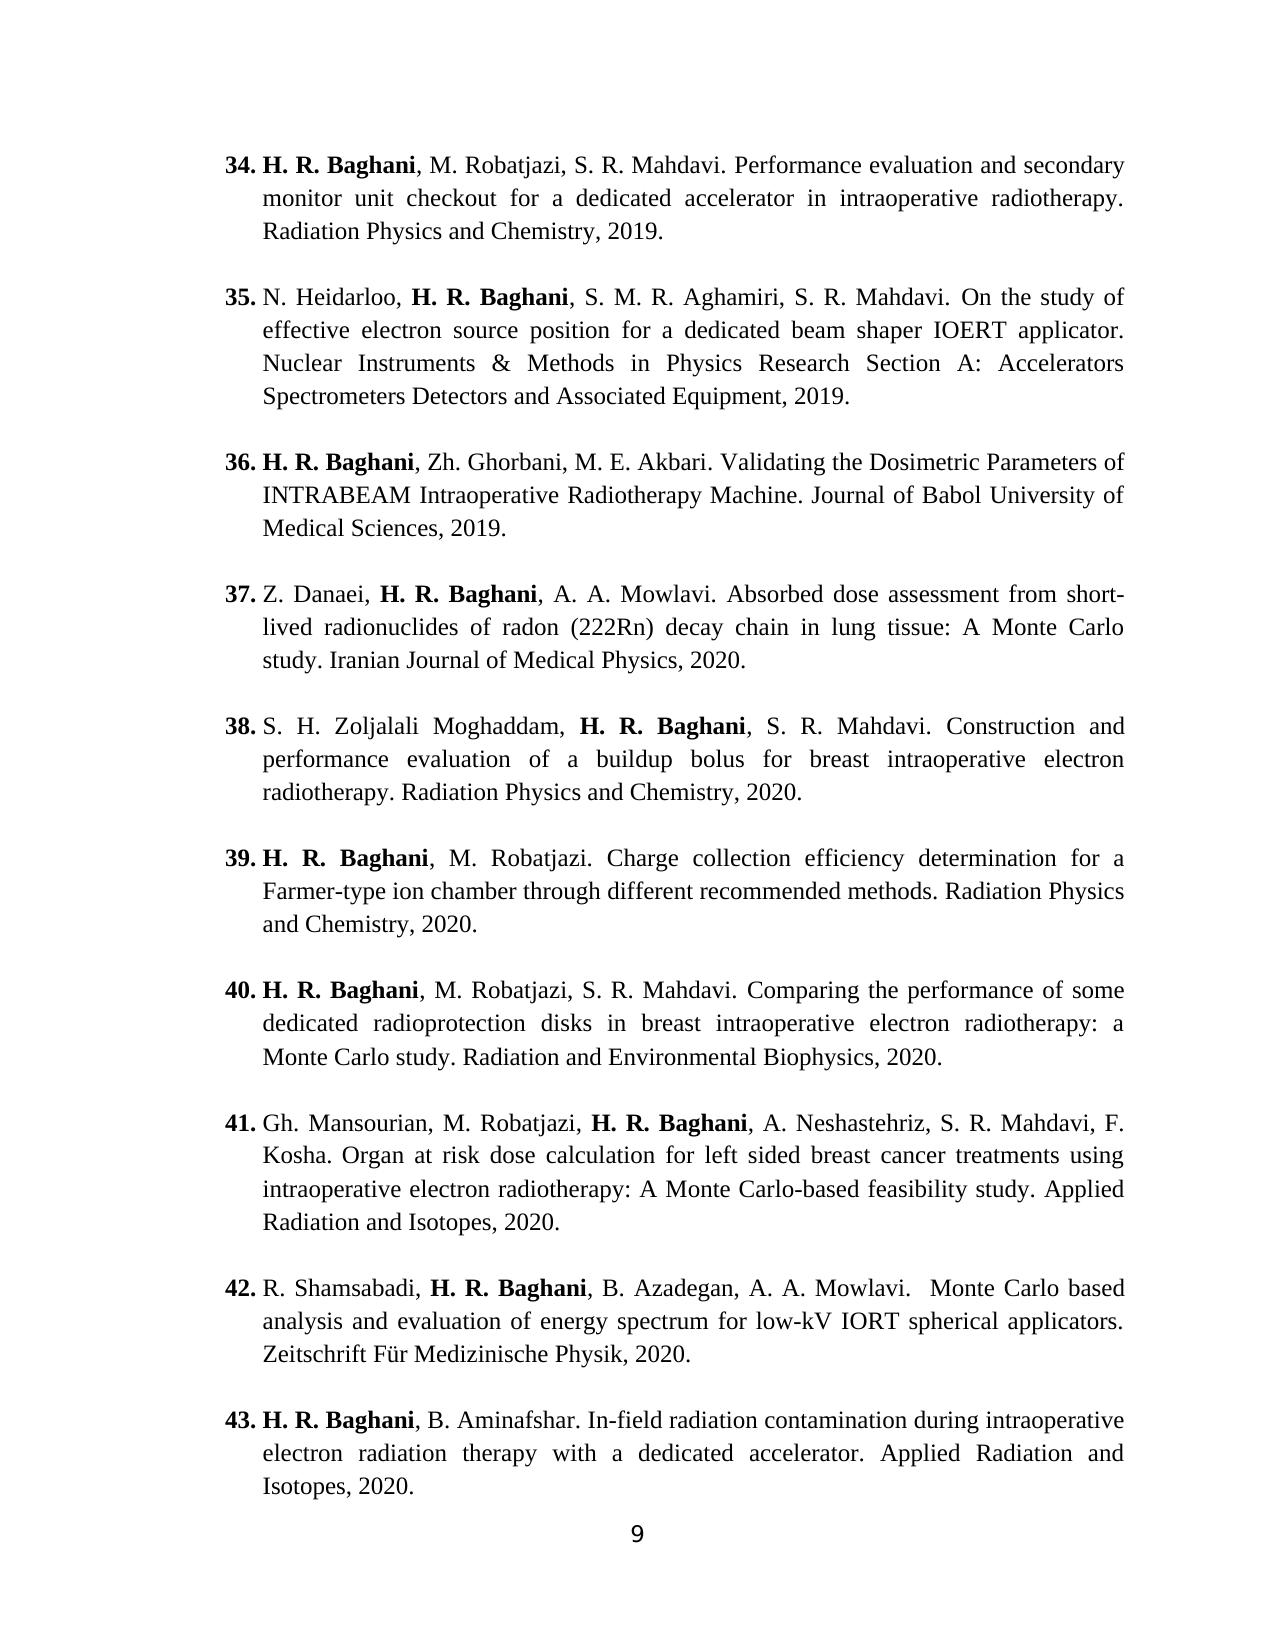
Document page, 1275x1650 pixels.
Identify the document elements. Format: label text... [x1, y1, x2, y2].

list N. Heidarloo, H. R. Baghani, S. M. R. Aghamiri, S. R. Mahdavi. On the study of effective electron source position for a dedicated beam shaper IOERT applicator. Nuclear Instruments & Methods in Physics Research Section A: Accelerators Spectrometers Detectors and Associated Equipment, 2019. [225, 282, 1125, 410]
list H. R. Baghani, B. Aminafshar. In-field radiation contamination during intraoperative electron radiation therapy with a dedicated accelerator. Applied Radiation and Isotopes, 2020. [225, 1405, 1125, 1500]
list H. R. Baghani, M. Robatjazi, S. R. Mahdavi. Performance evaluation and secondary monitor unit checkout for a dedicated accelerator in intraoperative radiotherapy. Radiation Physics and Chemistry, 2019. [225, 150, 1125, 245]
list H. R. Baghani, M. Robatjazi. Charge collection efficiency determination for a Farmer-type ion chamber through different recommended methods. Radiation Physics and Chemistry, 2020. [225, 843, 1125, 938]
list R. Shamsabadi, H. R. Baghani, B. Azadegan, A. A. Mowlavi. Monte Carlo based analysis and evaluation of energy spectrum for low-kV IORT spherical applicators. Zeitschrift Für Medizinische Physik, 2020. [225, 1273, 1125, 1368]
list Gh. Mansourian, M. Robatjazi, H. R. Baghani, A. Neshastehriz, S. R. Mahdavi, F. Kosha. Organ at risk dose calculation for left sided breast cancer treatments using intraoperative electron radiotherapy: A Monte Carlo-based feasibility study. Applied Radiation and Isotopes, 2020. [225, 1108, 1125, 1236]
list H. R. Baghani, Zh. Ghorbani, M. E. Akbari. Validating the Dosimetric Parameters of INTRABEAM Intraoperative Radiotherapy Machine. Journal of Babol University of Medical Sciences, 2019. [225, 447, 1125, 542]
list Z. Danaei, H. R. Baghani, A. A. Mowlavi. Absorbed dose assessment from short-lived radionuclides of radon (222Rn) decay chain in lung tissue: A Monte Carlo study. Iranian Journal of Medical Physics, 2020. [225, 579, 1125, 674]
list H. R. Baghani, M. Robatjazi, S. R. Mahdavi. Comparing the performance of some dedicated radioprotection disks in breast intraoperative electron radiotherapy: a Monte Carlo study. Radiation and Environmental Biophysics, 2020. [225, 976, 1125, 1070]
list S. H. Zoljalali Moghaddam, H. R. Baghani, S. R. Mahdavi. Construction and performance evaluation of a buildup bolus for breast intraoperative electron radiotherapy. Radiation Physics and Chemistry, 2020. [225, 711, 1125, 806]
